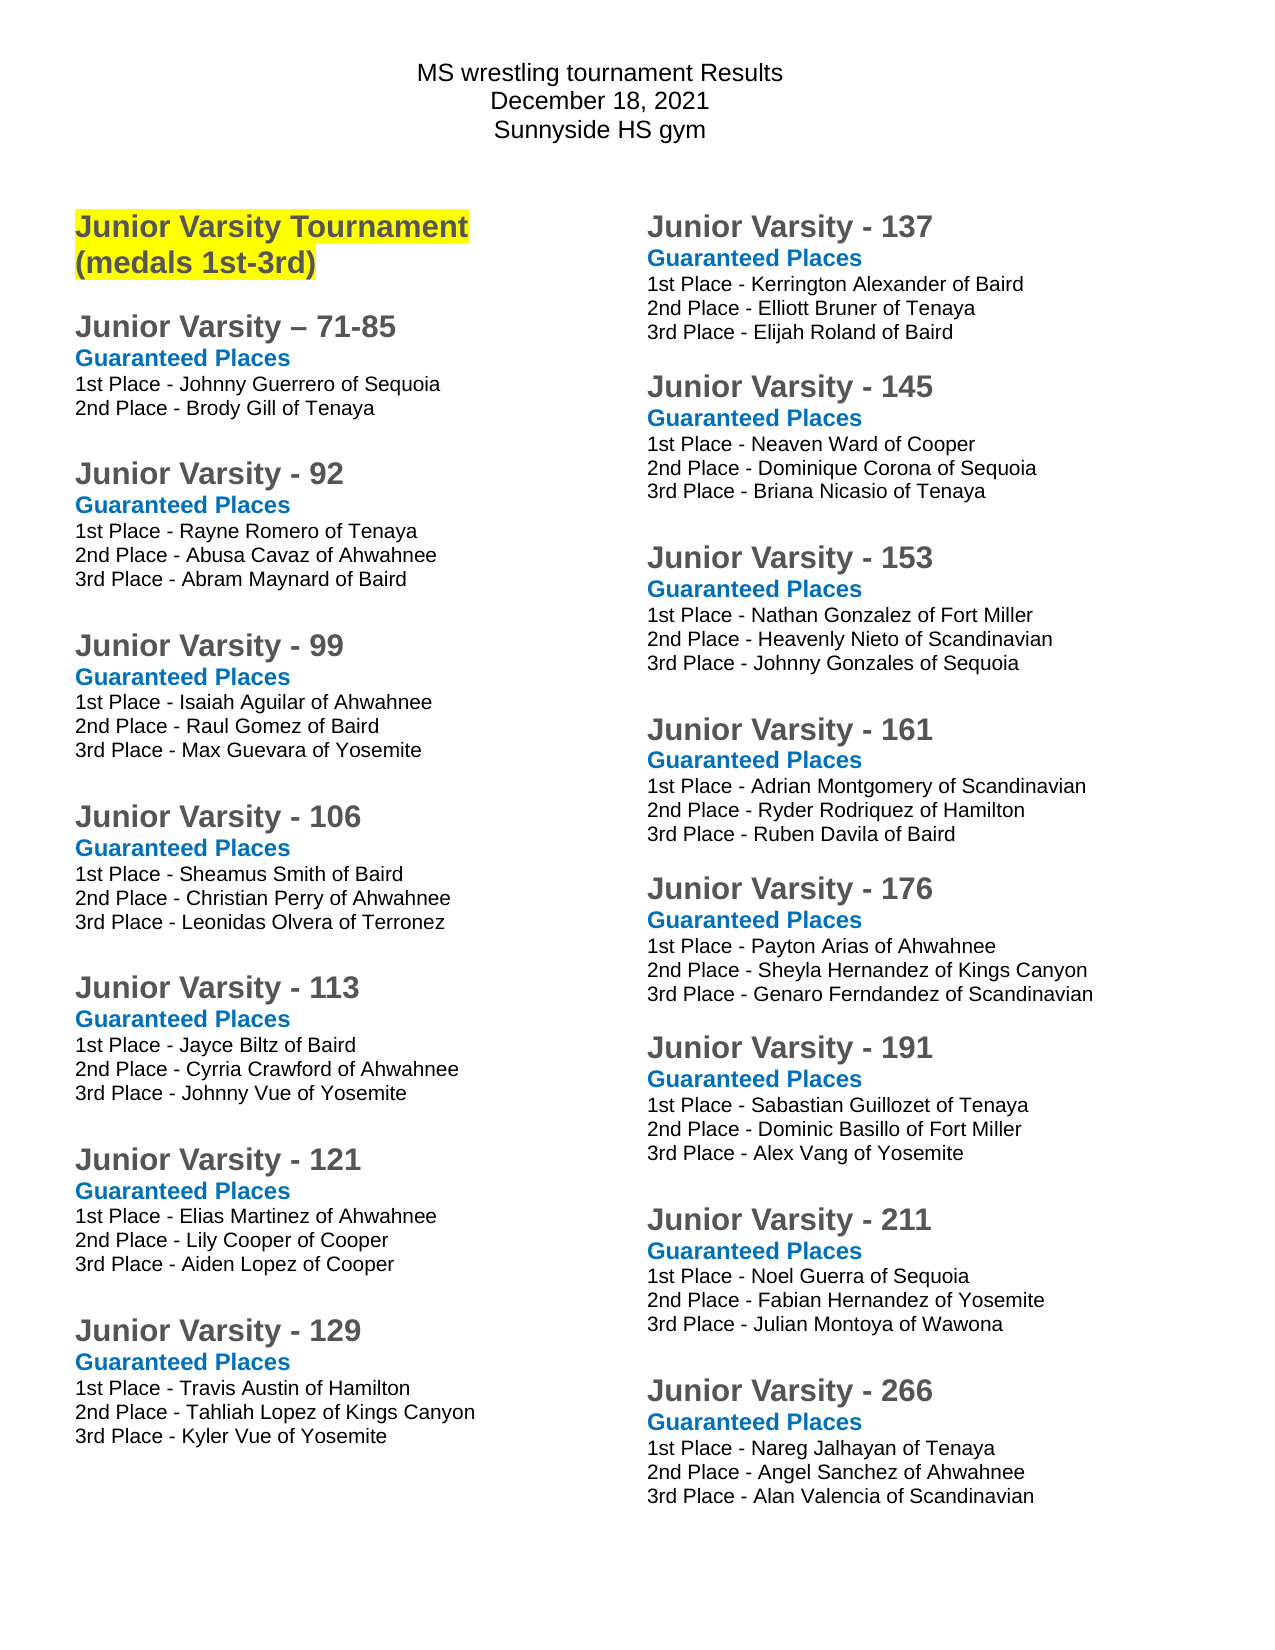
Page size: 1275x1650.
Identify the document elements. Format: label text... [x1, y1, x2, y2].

text Guaranteed Places [75, 663, 553, 690]
text Guaranteed Places [75, 491, 553, 519]
text Guaranteed Places [647, 575, 1125, 603]
text 3rd Place - Johnny Gonzales of Sequoia [647, 651, 1125, 674]
text 3rd Place - Ruben Davila of Baird [647, 822, 1125, 846]
text Guaranteed Places [75, 1177, 553, 1204]
text Junior Varsity - 137 [647, 208, 1125, 244]
text 3rd Place - Kyler Vue of Yosemite [75, 1423, 553, 1447]
text 2nd Place - Lily Cooper of Cooper [75, 1228, 553, 1252]
text 1st Place - Sheamus Smith of Baird [75, 862, 553, 886]
text Junior Varsity - 121 [75, 1141, 553, 1177]
text Junior Varsity - 129 [75, 1312, 553, 1348]
text 2nd Place - Heavenly Nieto of Scandinavian [647, 627, 1125, 651]
text 1st Place - Noel Guerra of Sequoia [647, 1264, 1125, 1288]
text 3rd Place - Alan Valencia of Scandinavian [647, 1483, 1125, 1507]
text Junior Varsity - 211 [647, 1201, 1125, 1237]
text 2nd Place - Raul Gomez of Baird [75, 714, 553, 738]
text 3rd Place - Elijah Roland of Baird [647, 320, 1125, 344]
text 1st Place - Elias Martinez of Ahwahnee [75, 1204, 553, 1228]
text Guaranteed Places [75, 834, 553, 862]
text 1st Place - Nathan Gonzalez of Fort Miller [647, 603, 1125, 627]
text Guaranteed Places [647, 1237, 1125, 1264]
text Guaranteed Places [647, 1408, 1125, 1436]
text Junior Varsity – 71-85 [75, 308, 553, 344]
text 1st Place - Nareg Jalhayan of Tenaya [647, 1436, 1125, 1459]
text Guaranteed Places [75, 1005, 553, 1033]
text Junior Varsity - 161 [647, 711, 1125, 746]
text 1st Place - Adrian Montgomery of Scandinavian [647, 774, 1125, 798]
text 1st Place - Sabastian Guillozet of Tenaya [647, 1093, 1125, 1117]
text Junior Varsity - 113 [75, 969, 553, 1005]
text Junior Varsity - 106 [75, 798, 553, 834]
text 1st Place - Isaiah Aguilar of Ahwahnee [75, 690, 553, 714]
text Junior Varsity Tournament (medals 1st-3rd) [75, 208, 553, 280]
text 3rd Place - Abram Maynard of Baird [75, 567, 553, 591]
text 3rd Place - Leonidas Olvera of Terronez [75, 909, 553, 933]
text 3rd Place - Genaro Ferndandez of Scandinavian [647, 981, 1125, 1005]
text 2nd Place - Tahliah Lopez of Kings Canyon [75, 1399, 553, 1423]
text Junior Varsity - 191 [647, 1029, 1125, 1065]
text 2nd Place - Dominic Basillo of Fort Miller [647, 1117, 1125, 1141]
text 3rd Place - Alex Vang of Yosemite [647, 1141, 1125, 1165]
text 2nd Place - Ryder Rodriquez of Hamilton [647, 798, 1125, 822]
text 3rd Place - Julian Montoya of Wawona [647, 1312, 1125, 1336]
text 1st Place - Travis Austin of Hamilton [75, 1376, 553, 1399]
text Junior Varsity - 99 [75, 627, 553, 663]
text 1st Place - Johnny Guerrero of Sequoia [75, 371, 553, 395]
text Guaranteed Places [75, 1348, 553, 1376]
text 3rd Place - Johnny Vue of Yosemite [75, 1081, 553, 1105]
text 1st Place - Payton Arias of Ahwahnee [647, 933, 1125, 957]
text Guaranteed Places [647, 1065, 1125, 1093]
text Guaranteed Places [647, 244, 1125, 272]
text 1st Place - Rayne Romero of Tenaya [75, 519, 553, 543]
text 3rd Place - Aiden Lopez of Cooper [75, 1252, 553, 1276]
text 2nd Place - Cyrria Crawford of Ahwahnee [75, 1057, 553, 1081]
text 2nd Place - Elliott Bruner of Tenaya [647, 296, 1125, 320]
text 2nd Place - Abusa Cavaz of Ahwahnee [75, 543, 553, 567]
text 1st Place - Jayce Biltz of Baird [75, 1033, 553, 1057]
text Guaranteed Places [75, 344, 553, 371]
text Junior Varsity - 153 [647, 539, 1125, 575]
text 2nd Place - Angel Sanchez of Ahwahnee [647, 1459, 1125, 1483]
text Guaranteed Places [647, 746, 1125, 774]
text 2nd Place - Fabian Hernandez of Yosemite [647, 1288, 1125, 1312]
text Junior Varsity - 145 [647, 368, 1125, 404]
text 3rd Place - Max Guevara of Yosemite [75, 738, 553, 762]
text Junior Varsity - 92 [75, 455, 553, 491]
text 1st Place - Kerrington Alexander of Baird [647, 272, 1125, 296]
text Guaranteed Places [647, 906, 1125, 933]
text 1st Place - Neaven Ward of Cooper [647, 431, 1125, 455]
text 2nd Place - Christian Perry of Ahwahnee [75, 886, 553, 909]
text Junior Varsity - 266 [647, 1372, 1125, 1408]
text Guaranteed Places [647, 404, 1125, 431]
text Junior Varsity - 176 [647, 870, 1125, 906]
text 2nd Place - Brody Gill of Tenaya [75, 395, 553, 419]
text 2nd Place - Sheyla Hernandez of Kings Canyon [647, 957, 1125, 981]
text 3rd Place - Briana Nicasio of Tenaya [647, 479, 1125, 503]
text 2nd Place - Dominique Corona of Sequoia [647, 455, 1125, 479]
